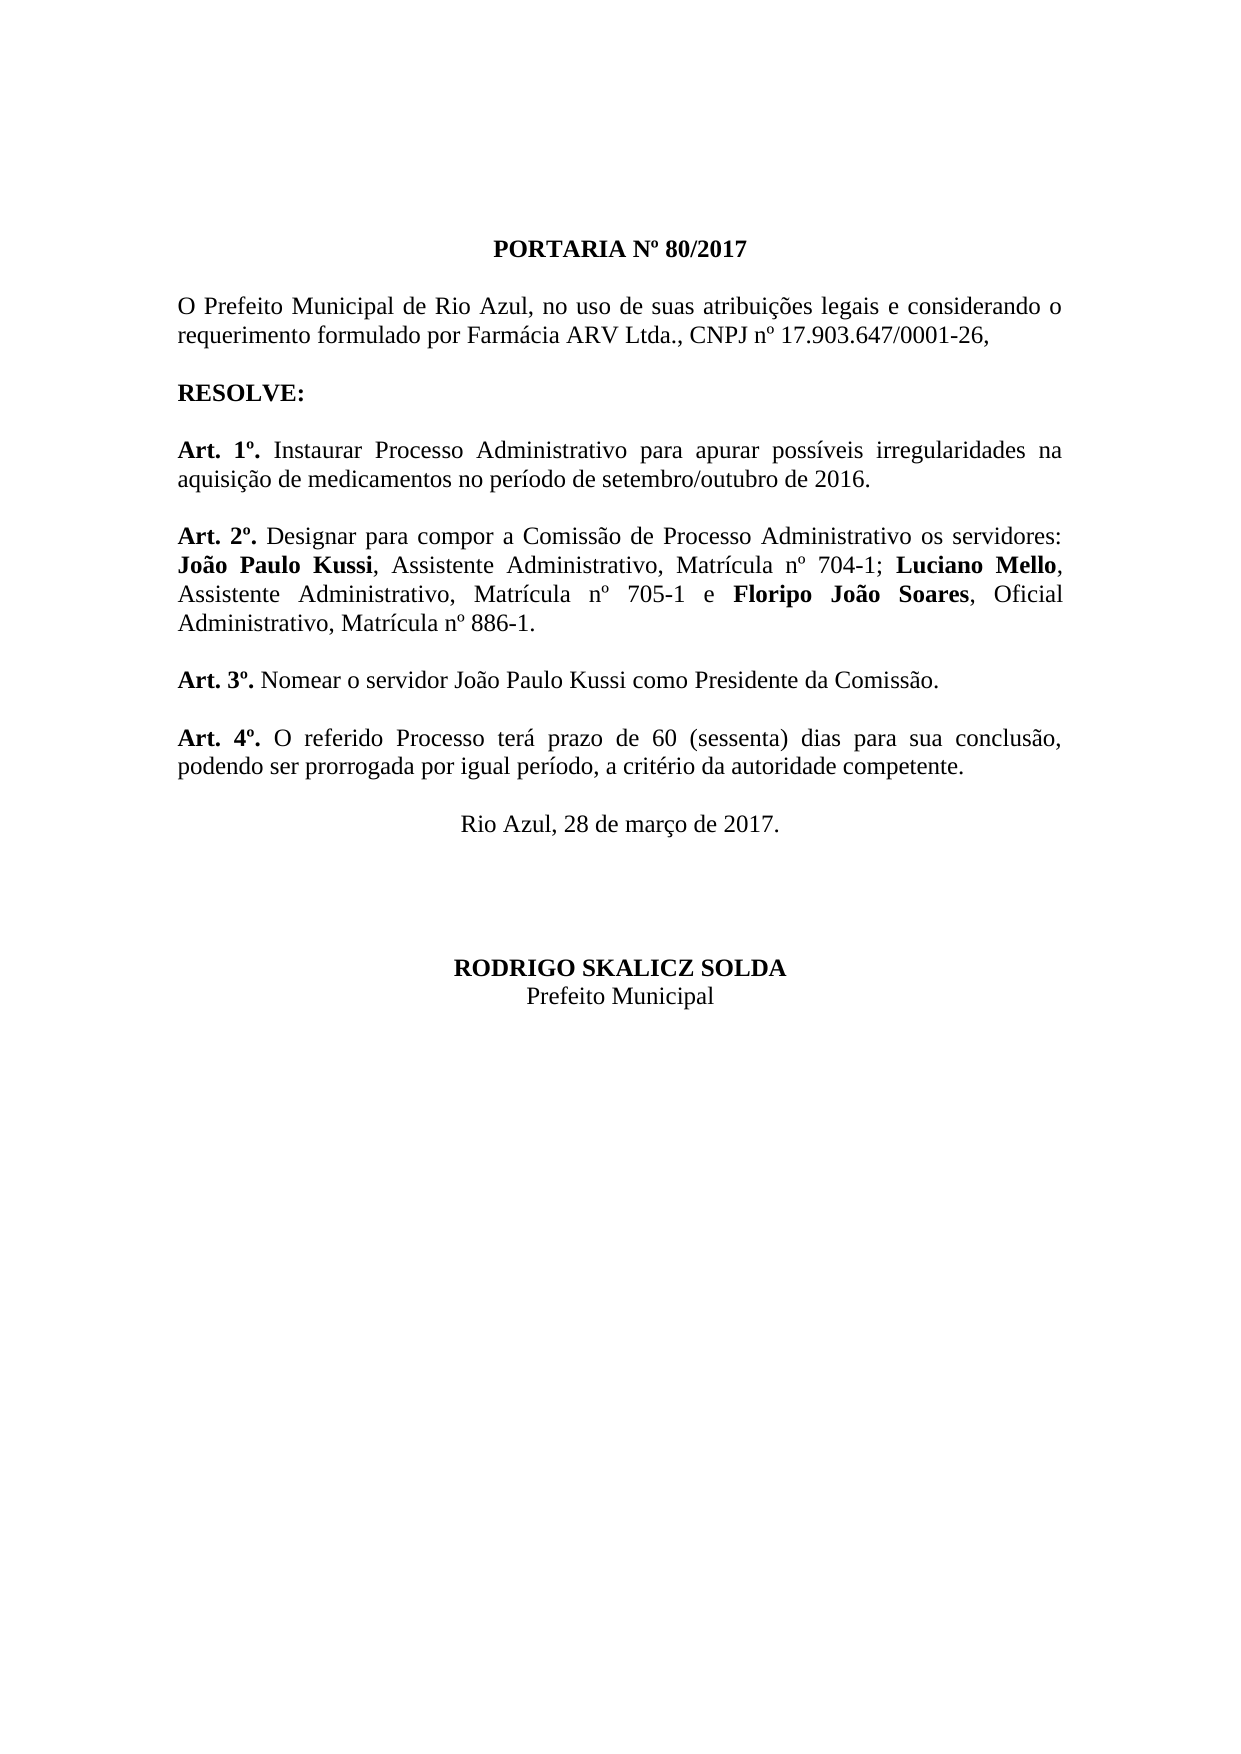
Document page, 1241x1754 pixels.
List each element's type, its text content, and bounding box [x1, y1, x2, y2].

text PORTARIA Nº 80/2017 [177, 234, 1063, 263]
text Prefeito Municipal [177, 981, 1063, 1010]
text Art. 2º. Designar para compor a Comissão de Processo Administrativo os servidores: João Paulo Kussi, Assistente Administrativo, Matrícula nº 704-1; Luciano Mello, Assistente Administrativo, Matrícula nº 705-1 e Floripo João Soares, Oficial Administrativo, Matrícula nº 886-1. [177, 521, 1063, 636]
text RODRIGO SKALICZ SOLDA [177, 953, 1063, 981]
text Art. 1º. Instaurar Processo Administrativo para apurar possíveis irregularidades na aquisição de medicamentos no período de setembro/outubro de 2016. [177, 435, 1063, 493]
text Art. 3º. Nomear o servidor João Paulo Kussi como Presidente da Comissão. [177, 665, 1063, 694]
text Rio Azul, 28 de março de 2017. [177, 809, 1063, 838]
text RESOLVE: [177, 378, 1063, 406]
text Art. 4º. O referido Processo terá prazo de 60 (sessenta) dias para sua conclusão, podendo ser prorrogada por igual período, a critério da autoridade competente. [177, 723, 1063, 780]
text O Prefeito Municipal de Rio Azul, no uso de suas atribuições legais e considerando o requerimento formulado por Farmácia ARV Ltda., CNPJ nº 17.903.647/0001-26, [177, 291, 1063, 349]
